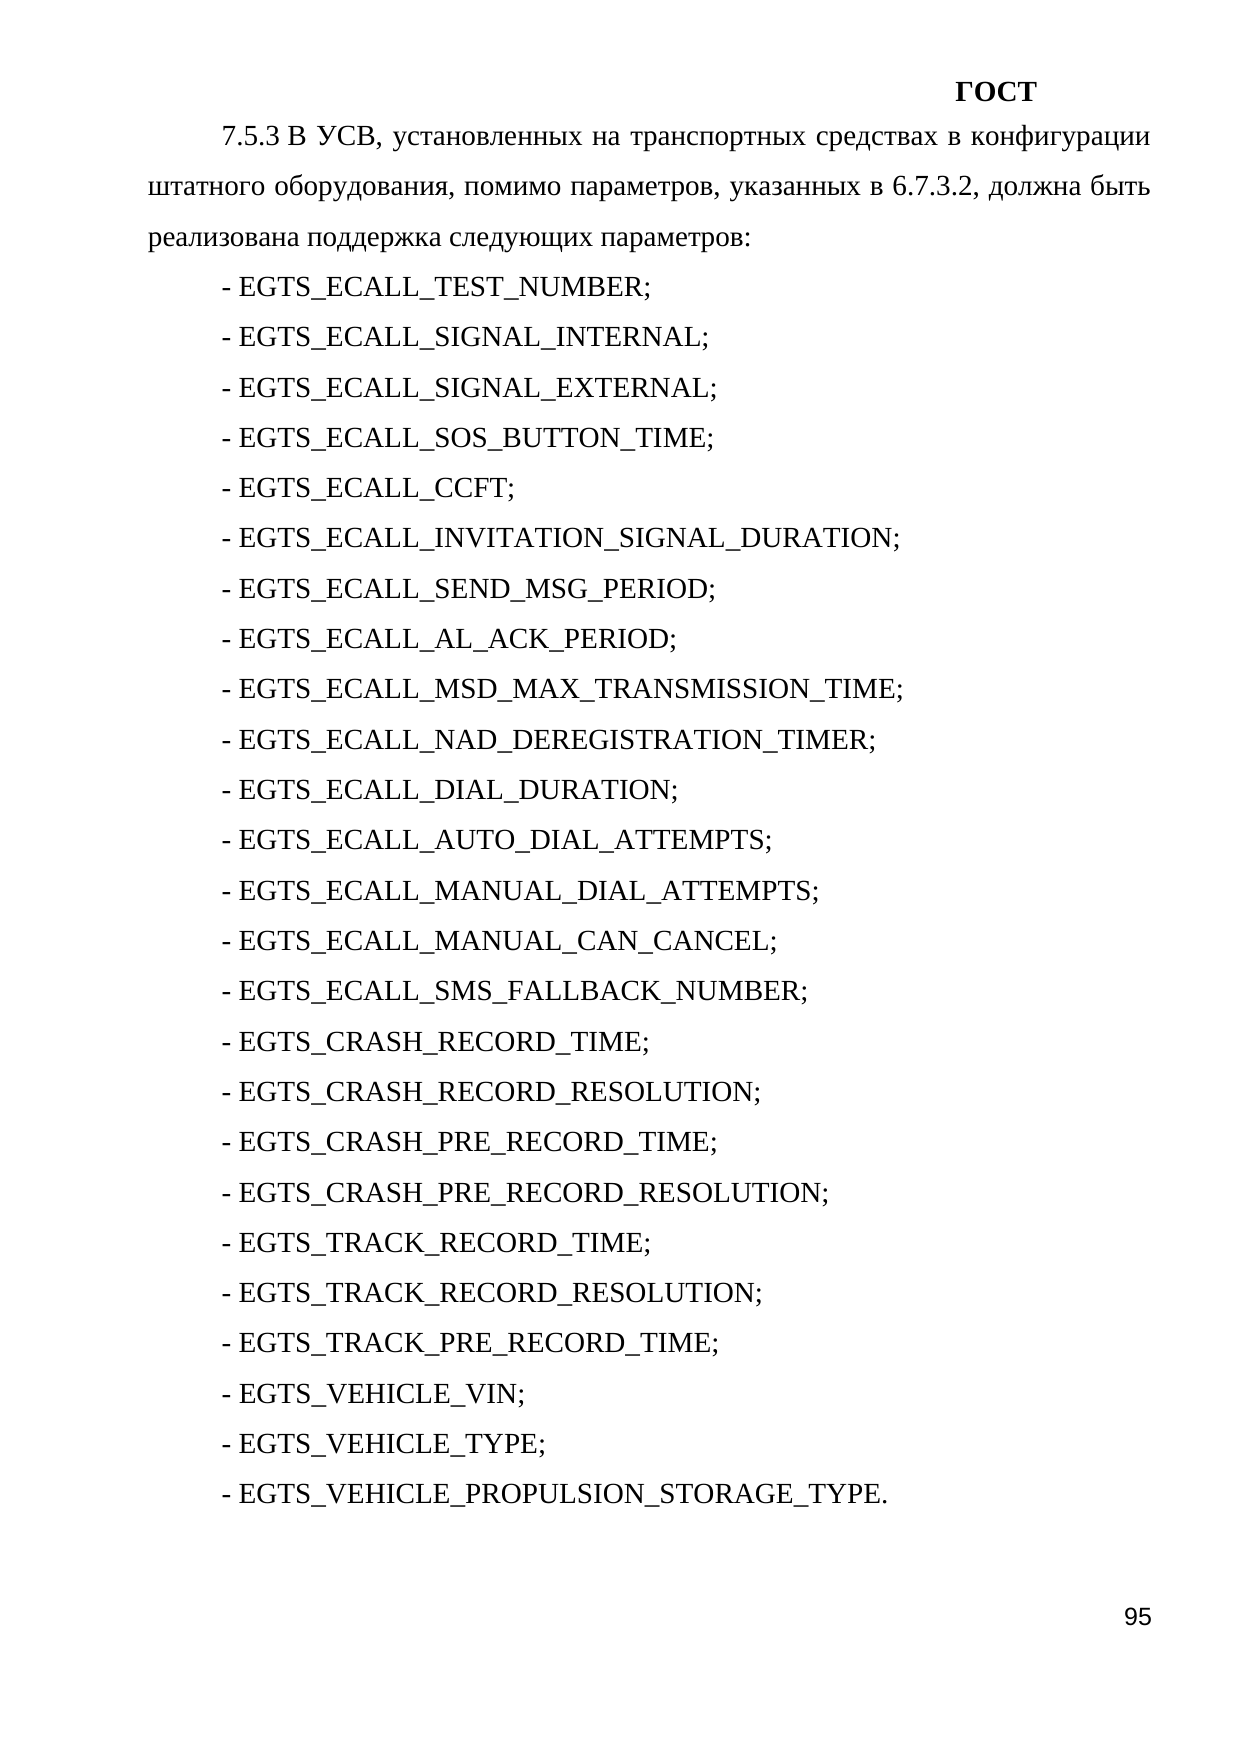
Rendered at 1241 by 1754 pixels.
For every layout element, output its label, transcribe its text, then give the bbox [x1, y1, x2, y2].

text - EGTS_VEHICLE_PROPULSION_STORAGE_TYPE. [148, 1477, 1152, 1510]
text - EGTS_CRASH_PRE_RECORD_RESOLUTION; [148, 1175, 1152, 1208]
text - EGTS_CRASH_RECORD_RESOLUTION; [148, 1074, 1152, 1108]
text - EGTS_ECALL_SEND_MSG_PERIOD; [148, 571, 1152, 604]
text - EGTS_ECALL_TEST_NUMBER; [148, 269, 1152, 303]
text - EGTS_ECALL_CCFT; [148, 470, 1152, 504]
text - EGTS_CRASH_RECORD_TIME; [148, 1024, 1152, 1057]
text - EGTS_ECALL_MSD_MAX_TRANSMISSION_TIME; [148, 672, 1152, 705]
text - EGTS_ECALL_MANUAL_CAN_CANCEL; [148, 923, 1152, 957]
text - EGTS_ECALL_DIAL_DURATION; [148, 772, 1152, 806]
text - EGTS_CRASH_PRE_RECORD_TIME; [148, 1124, 1152, 1158]
text - EGTS_ECALL_SOS_BUTTON_TIME; [148, 420, 1152, 453]
text - EGTS_ECALL_AL_ACK_PERIOD; [148, 621, 1152, 655]
text - EGTS_ECALL_SIGNAL_INTERNAL; [148, 319, 1152, 353]
text - EGTS_ECALL_NAD_DEREGISTRATION_TIMER; [148, 722, 1152, 755]
text 7.5.3 В УСВ, установленных на транспортных средствах в конфигурации штатного оборудования, помимо параметров, указанных в 6.7.3.2, должна быть реализована поддержка следующих параметров: [148, 118, 1152, 252]
text - EGTS_VEHICLE_VIN; [148, 1376, 1152, 1409]
text - EGTS_ECALL_INVITATION_SIGNAL_DURATION; [148, 521, 1152, 554]
text - EGTS_ECALL_SIGNAL_EXTERNAL; [148, 370, 1152, 403]
text - EGTS_ECALL_MANUAL_DIAL_ATTEMPTS; [148, 873, 1152, 906]
text - EGTS_TRACK_PRE_RECORD_TIME; [148, 1326, 1152, 1359]
text - EGTS_TRACK_RECORD_TIME; [148, 1225, 1152, 1258]
text - EGTS_ECALL_AUTO_DIAL_ATTEMPTS; [148, 822, 1152, 856]
text - EGTS_ECALL_SMS_FALLBACK_NUMBER; [148, 973, 1152, 1007]
text - EGTS_TRACK_RECORD_RESOLUTION; [148, 1275, 1152, 1309]
text - EGTS_VEHICLE_TYPE; [148, 1426, 1152, 1460]
